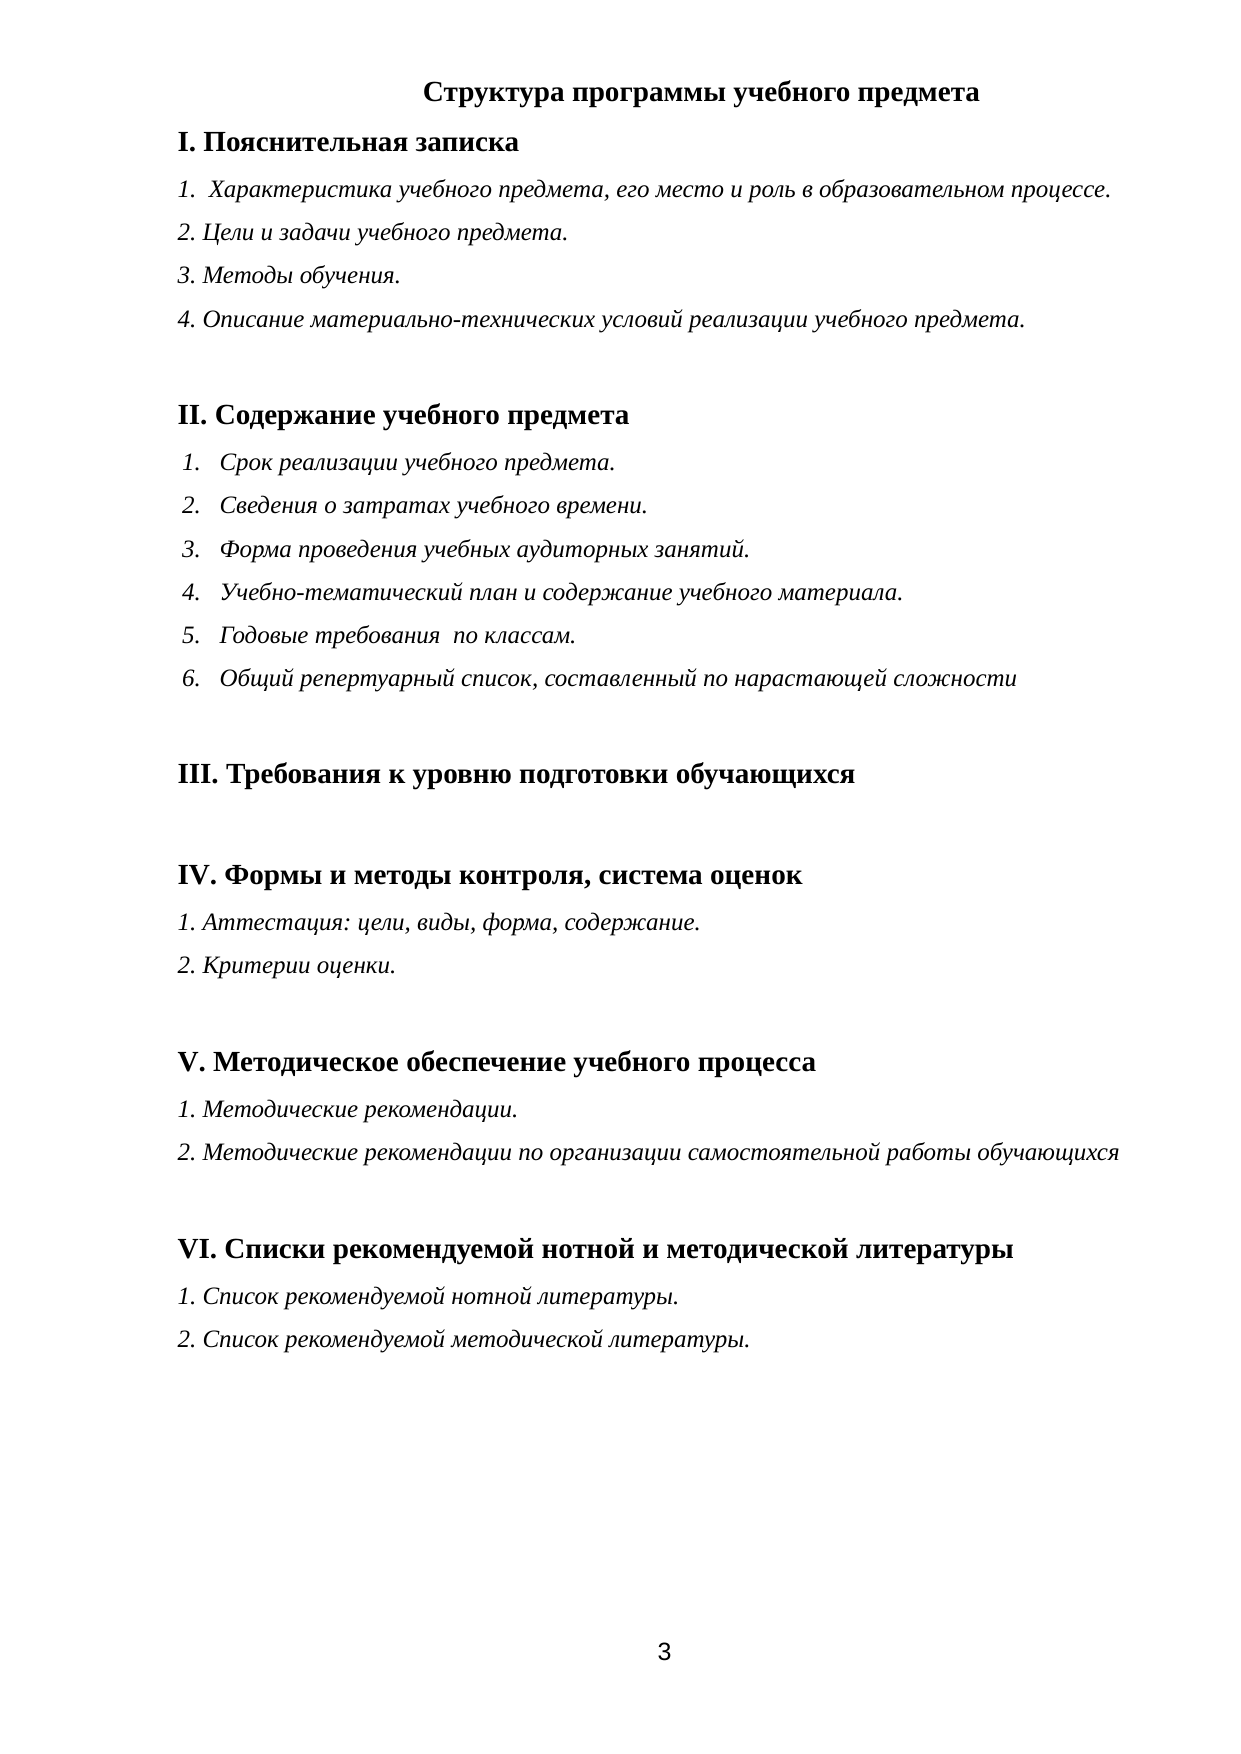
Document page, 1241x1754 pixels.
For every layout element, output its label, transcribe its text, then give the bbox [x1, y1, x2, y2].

list Срок реализации учебного предмета. [182, 447, 1152, 476]
text V. Методическое обеспечение учебного процесса [177, 1044, 1152, 1078]
text Структура программы учебного предмета [177, 74, 1152, 107]
list Общий репертуарный список, составленный по нарастающей сложности [182, 663, 1152, 692]
list Учебно-тематический план и содержание учебного материала. [182, 577, 1152, 606]
text 1. Характеристика учебного предмета, его место и роль в образовательном процессе. [177, 174, 1152, 203]
text 2. Методические рекомендации по организации самостоятельной работы обучающихся [177, 1137, 1152, 1166]
text 1. Список рекомендуемой нотной литературы. [177, 1281, 1152, 1310]
text 2. Критерии оценки. [177, 951, 1152, 979]
text II. Содержание учебного предмета [177, 397, 1152, 431]
list Годовые требования по классам. [182, 620, 1152, 649]
list Форма проведения учебных аудиторных занятий. [182, 534, 1152, 562]
text I. Пояснительная записка [177, 124, 1152, 158]
text IV. Формы и методы контроля, система оценок [177, 857, 1152, 891]
text 2. Список рекомендуемой методической литературы. [177, 1324, 1152, 1353]
text 1. Аттестация: цели, виды, форма, содержание. [177, 907, 1152, 936]
text 2. Цели и задачи учебного предмета. [177, 217, 1152, 246]
text VI. Списки рекомендуемой нотной и методической литературы [177, 1231, 1152, 1264]
text 1. Методические рекомендации. [177, 1094, 1152, 1123]
text III. Требования к уровню подготовки обучающихся [177, 757, 1152, 790]
text 3. Методы обучения. [177, 261, 1152, 289]
text 4. Описание материально-технических условий реализации учебного предмета. [177, 304, 1152, 332]
list Сведения о затратах учебного времени. [182, 491, 1152, 519]
